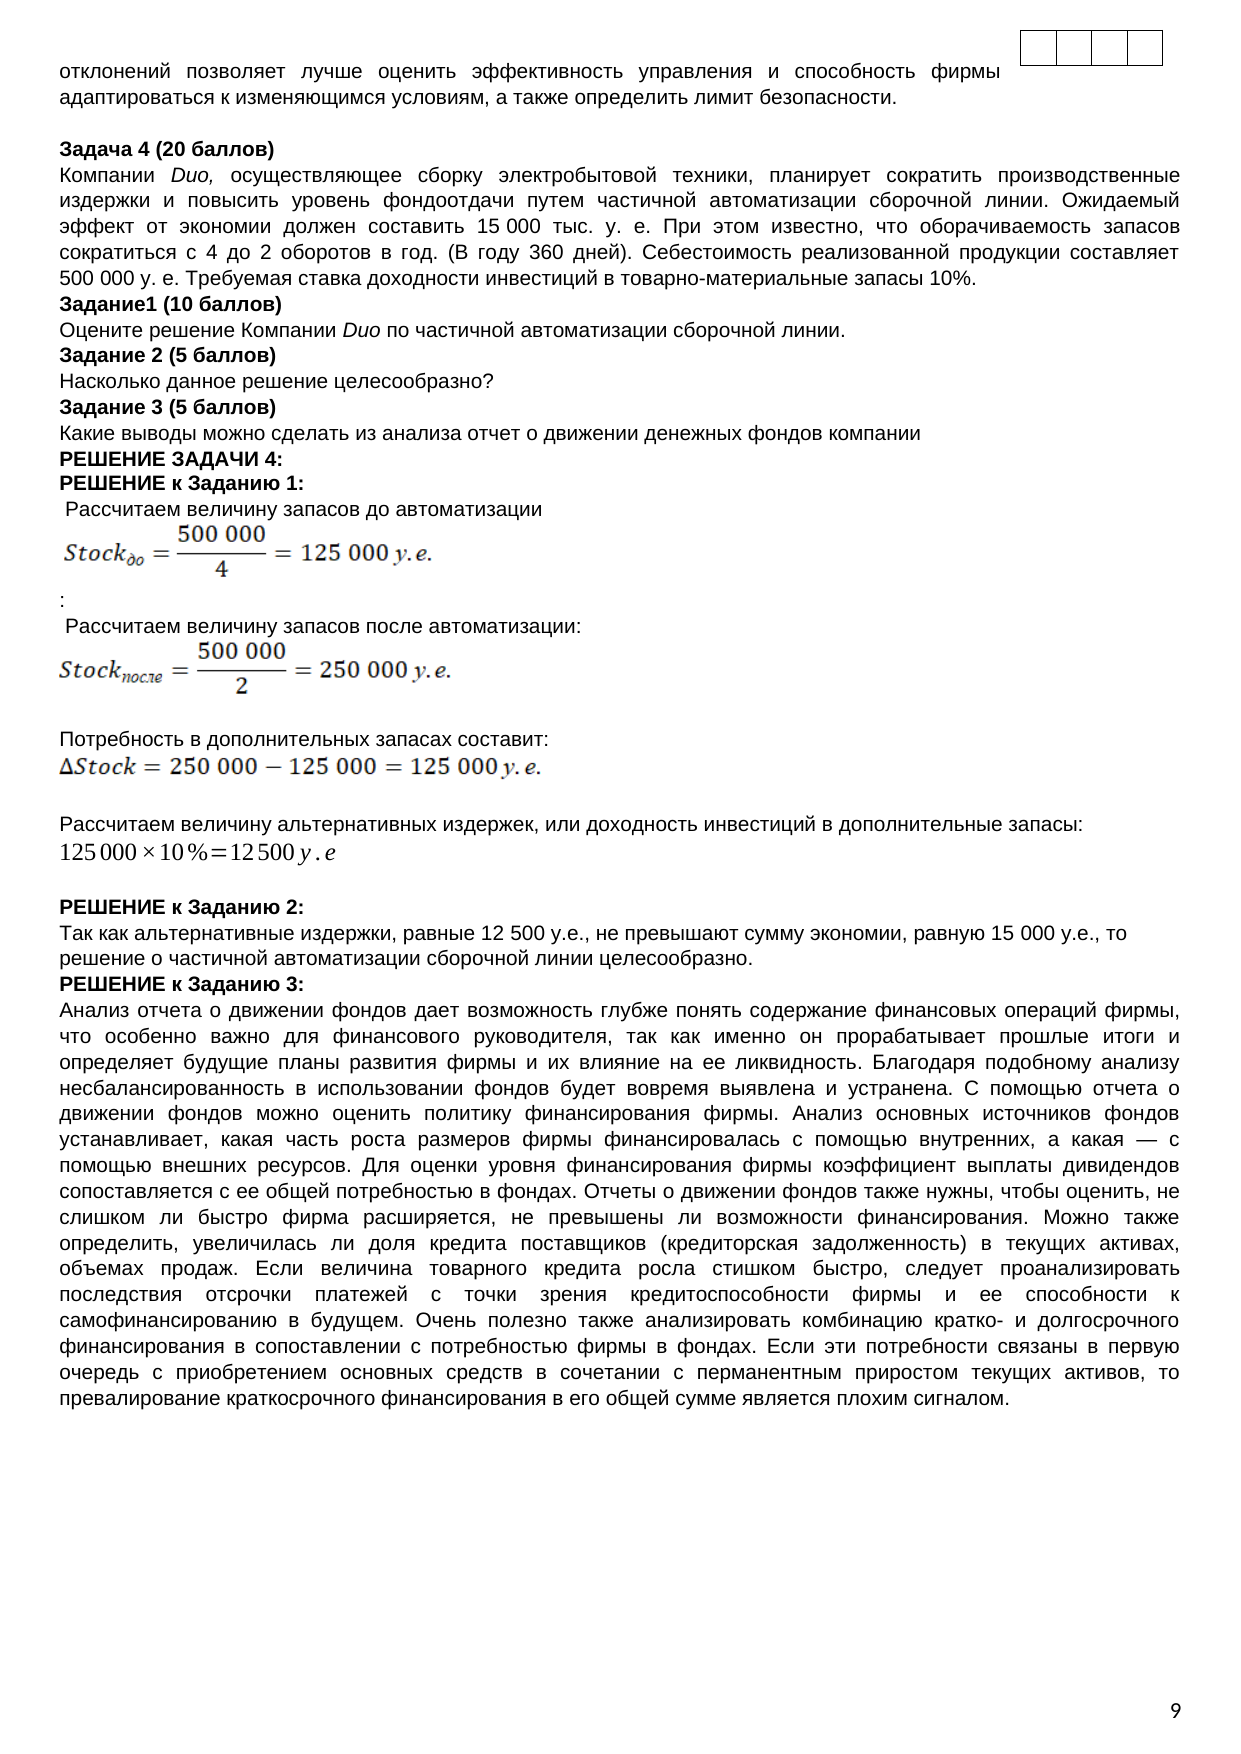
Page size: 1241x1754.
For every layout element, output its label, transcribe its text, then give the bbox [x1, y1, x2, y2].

text РЕШЕНИЕ к Заданию 3: [59, 972, 1181, 996]
text Рассчитаем величину альтернативных издержек, или доходность инвестиций в дополнительные запасы: [59, 812, 1181, 866]
text Компании Duo, осуществляющее сборку электробытовой техники, планирует сократить производственные издержки и повысить уровень фондоотдачи путем частичной автоматизации сборочной линии. Ожидаемый эффект от экономии должен составить 15 000 тыс. у. е. При этом известно, что оборачиваемость запасов сократиться с 4 до 2 оборотов в год. (В году 360 дней). Себестоимость реализованной продукции составляет 500 000 у. е. Требуемая ставка доходности инвестиций в товарно-материальные запасы 10%. [59, 162, 1181, 290]
text Оцените решение Компании Duо по частичной автоматизации сборочной линии. [59, 317, 1181, 341]
text Насколько данное решение целесообразно? [59, 369, 1181, 393]
text РЕШЕНИЕ к Заданию 2: [59, 894, 1181, 918]
text Анализ отчета о движении фондов дает возможность глубже понять содержание финансовых операций фирмы, что особенно важно для финансового руководителя, так как именно он прорабатывает прошлые итоги и определяет будущие планы развития фирмы и их влияние на ее ликвидность. Благодаря подобному анализу несбалансированность в использовании фондов будет вовремя выявлена и устранена. С помощью отчета о движении фондов можно оценить политику финансирования фирмы. Анализ основных источников фондов устанавливает, какая часть роста размеров фирмы финансировалась с помощью внутренних, а какая — с помощью внешних ресурсов. Для оценки уровня финансирования фирмы коэффициент выплаты дивидендов сопоставляется с ее общей потребностью в фондах. Отчеты о движении фондов также нужны, чтобы оценить, не слишком ли быстро фирма расширяется, не превышены ли возможности финансирования. Можно также определить, увеличилась ли доля кредита поставщиков (кредиторская задолженность) в текущих активах, объемах продаж. Если величина товарного кредита росла стишком быстро, следует проанализировать последствия отсрочки платежей с точки зрения кредитоспособности фирмы и ее способности к самофинансированию в будущем. Очень полезно также анализировать комбинацию кратко- и долгосрочного финансирования в сопоставлении с потребностью фирмы в фондах. Если эти потребности связаны в первую очередь с приобретением основных средств в сочетании с перманентным приростом текущих активов, то превалирование краткосрочного финансирования в его общей сумме является плохим сигналом. [59, 998, 1181, 1409]
text РЕШЕНИЕ к Заданию 1: [59, 471, 1181, 494]
text Задание 3 (5 баллов) [59, 395, 1181, 419]
text Потребность в дополнительных запасах составит: [59, 727, 1181, 751]
text РЕШЕНИЕ ЗАДАЧИ 4: [59, 447, 1181, 471]
picture [59, 752, 541, 810]
picture [59, 639, 451, 725]
text Так как альтернативные издержки, равные 12 500 у.е., не превышают сумму экономии, равную 15 000 у.е., то решение о частичной автоматизации сборочной линии целесообразно. [59, 920, 1181, 970]
text Рассчитаем величину запасов до автоматизации [59, 496, 1181, 520]
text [59, 59, 1181, 109]
text Рассчитаем величину запасов после автоматизации: [59, 613, 1181, 637]
text Задание1 (10 баллов) [59, 292, 1181, 316]
picture [64, 522, 432, 608]
text Задание 2 (5 баллов) [59, 343, 1181, 367]
text Какие выводы можно сделать из анализа отчет о движении денежных фондов компании [59, 421, 1181, 445]
text Задача 4 (20 баллов) [59, 137, 1181, 161]
